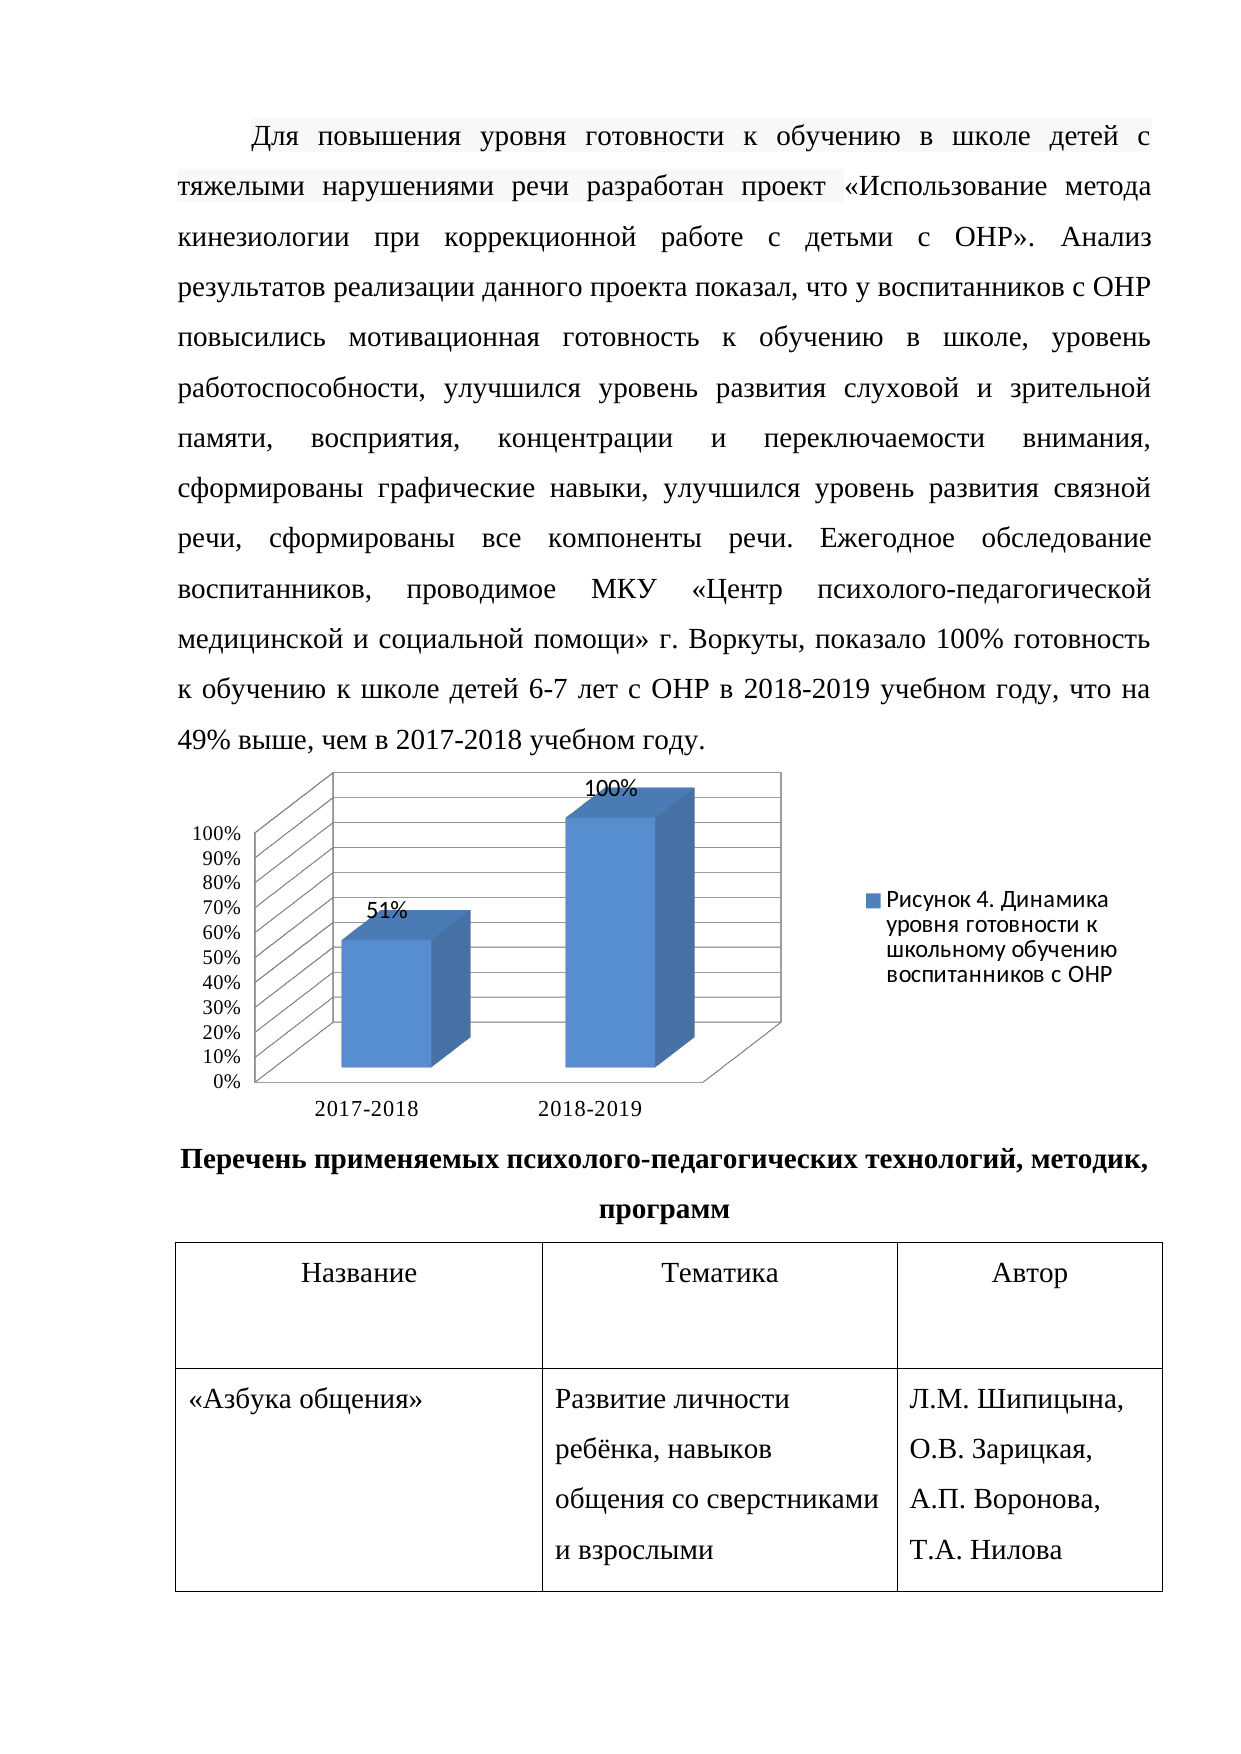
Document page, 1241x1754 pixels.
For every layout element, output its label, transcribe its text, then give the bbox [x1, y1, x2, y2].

table_header Автор [898, 1243, 1162, 1368]
table_cell «Азбука общения» [176, 1369, 542, 1591]
text Для повышения уровня готовности к обучению в школе детей с тяжелыми нарушениями речи разработан проект «Использование метода кинезиологии при коррекционной работе с детьми с ОНР». Анализ результатов реализации данного проекта показал, что у воспитанников с ОНР повысились мотивационная готовность к обучению в школе, уровень работоспособности, улучшился уровень развития слуховой и зрительной памяти, восприятия, концентрации и переключаемости внимания, сформированы графические навыки, улучшился уровень развития связной речи, сформированы все компоненты речи. Ежегодное обследование воспитанников, проводимое МКУ «Центр психолого-педагогической медицинской и социальной помощи» г. Воркуты, показало 100% готовность к обучению к школе детей 6-7 лет с ОНР в 2018-2019 учебном году, что на 49% выше, чем в 2017-2018 учебном году. [177, 118, 1152, 755]
table_cell Л.М. Шипицына, О.В. Зарицкая, А.П. Воронова, Т.А. Нилова [898, 1369, 1162, 1591]
table_header Название [176, 1243, 542, 1368]
table_header Тематика [543, 1243, 897, 1368]
text Перечень применяемых психолого-педагогических технологий, методик, программ [177, 822, 1152, 1225]
table_cell Развитие личности ребёнка, навыков общения со сверстниками и взрослыми [543, 1369, 897, 1591]
